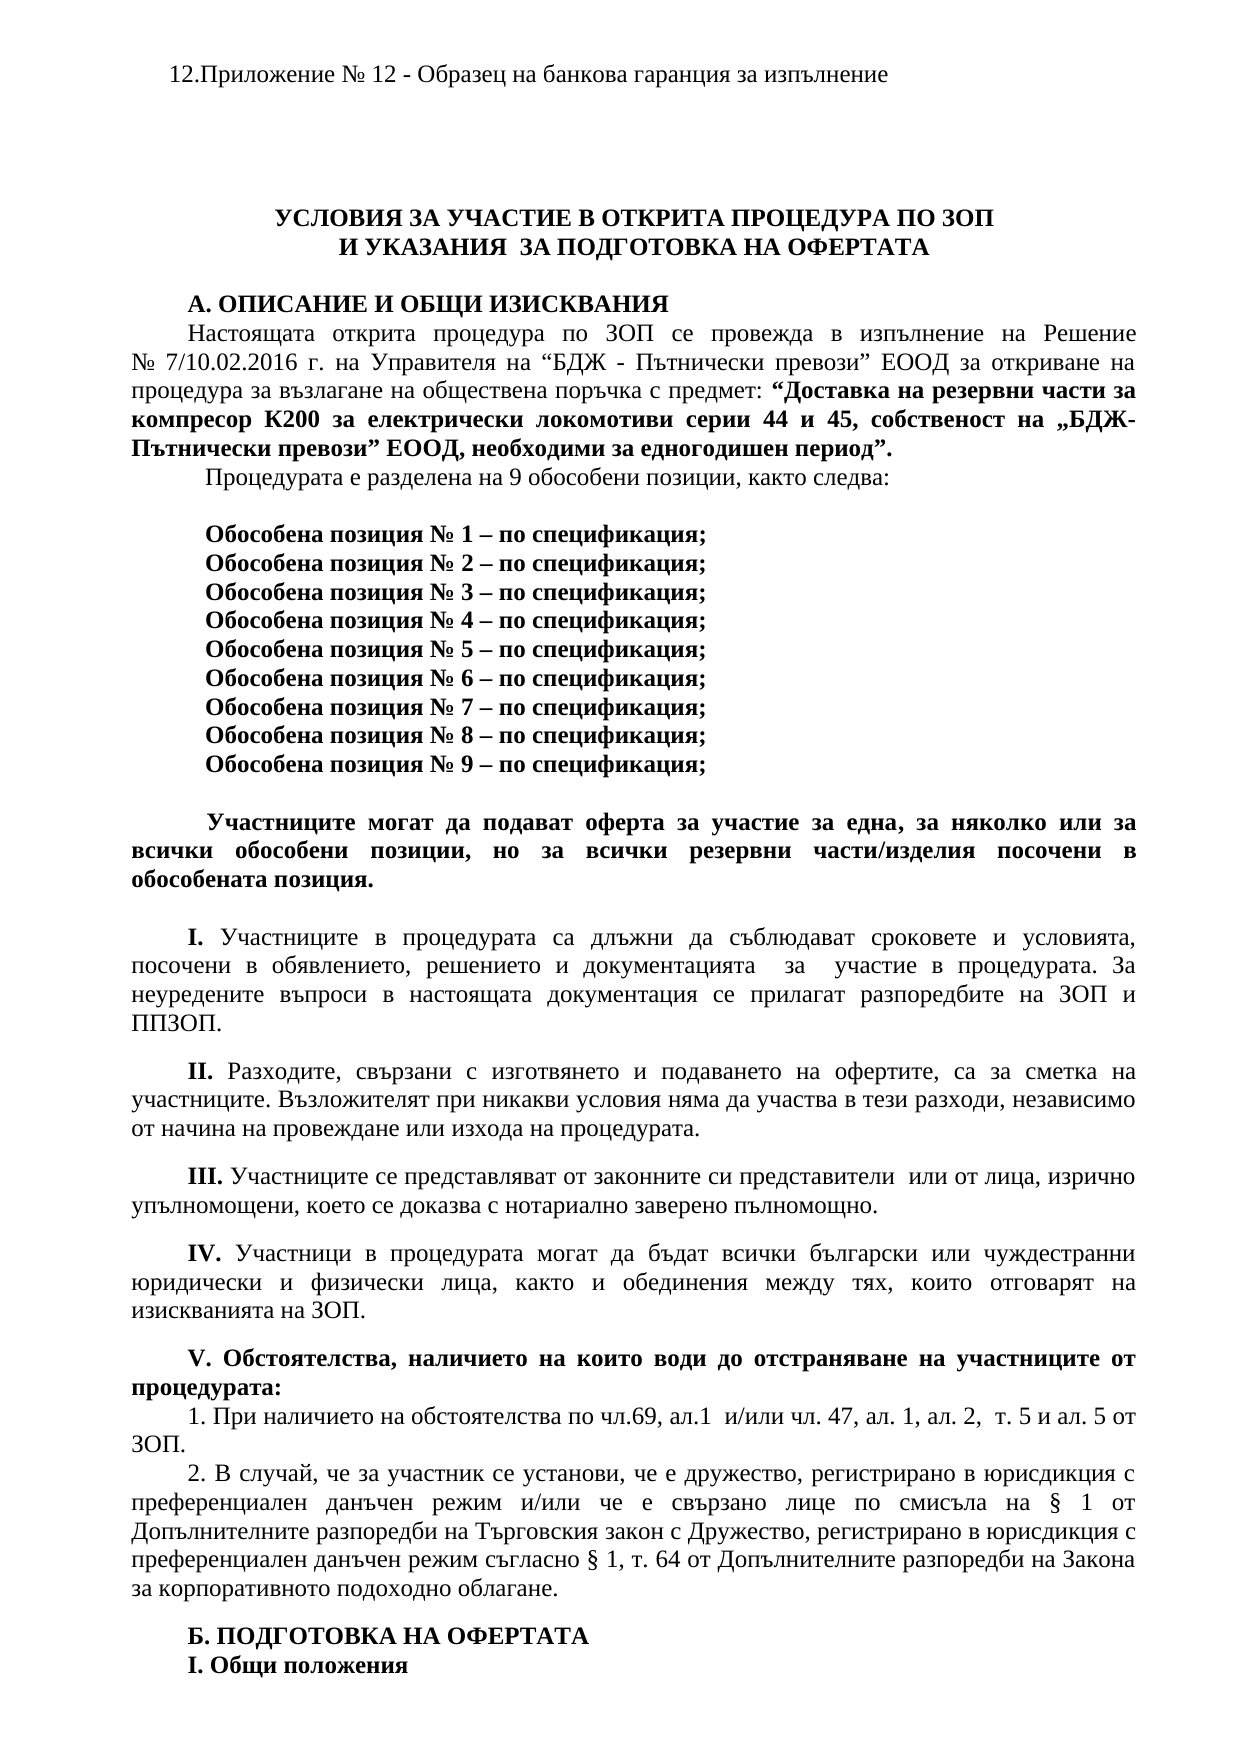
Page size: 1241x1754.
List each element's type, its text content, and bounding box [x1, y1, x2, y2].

text Обособена позиция № 4 – по спецификация; [131, 605, 1137, 634]
text Обособена позиция № 9 – по спецификация; [131, 749, 1137, 778]
text І. Общи положения [131, 1650, 1137, 1679]
text V. Обстоятелства, наличието на които води до отстраняване на участниците от процедурата: [131, 1343, 1137, 1401]
text И УКАЗАНИЯ ЗА ПОДГОТОВКА НА ОФЕРТАТА [131, 232, 1137, 260]
text Обособена позиция № 1 – по спецификация; [131, 519, 1137, 548]
text Обособена позиция № 3 – по спецификация; [131, 577, 1137, 605]
text Обособена позиция № 2 – по спецификация; [131, 548, 1137, 577]
text 2. В случай, че за участник се установи, че е дружество, регистрирано в юрисдикция с преференциален данъчен режим и/или че е свързано лице по смисъла на § 1 от Допълнителните разпоредби на Търговския закон с Дружество, регистрирано в юрисдикция с преференциален данъчен режим съгласно § 1, т. 64 от Допълнителните разпоредби на Закона за корпоративното подоходно облагане. [131, 1458, 1137, 1602]
text Обособена позиция № 8 – по спецификация; [131, 720, 1137, 749]
text ІV. Участници в процедурата могат да бъдат всички български или чуждестранни юридически и физически лица, както и обединения между тях, които отговарят на изискванията на ЗОП. [131, 1238, 1137, 1324]
text І. Участниците в процедурата са длъжни да съблюдават сроковете и условията, посочени в обявлението, решението и документацията за участие в процедурата. За неуредените въпроси в настоящата документация се прилагат разпоредбите на ЗОП и ППЗОП. [131, 922, 1137, 1037]
text Процедурата е разделена на 9 обособени позиции, както следва: [131, 462, 1137, 490]
text Обособена позиция № 6 – по спецификация; [131, 663, 1137, 692]
text 12.Приложение № 12 - Образец на банкова гаранция за изпълнение [150, 59, 1137, 88]
text Б. ПОДГОТОВКА НА ОФЕРТАТА [131, 1621, 1137, 1650]
text Настоящата открита процедура по ЗОП се провежда в изпълнение на Решение № 7/10.02.2016 г. на Управителя на “БДЖ - Пътнически превози” ЕООД за откриване на процедура за възлагане на обществена поръчка с предмет: “Доставка на резервни части за компресор К200 за електрически локомотиви серии 44 и 45, собственост на „БДЖ-Пътнически превози” ЕООД, необходими за едногодишен период”. [131, 318, 1137, 462]
text ІІІ. Участниците се представляват от законните си представители или от лица, изрично упълномощени, което се доказва с нотариално заверено пълномощно. [131, 1161, 1137, 1219]
text 1. При наличието на обстоятелства по чл.69, ал.1 и/или чл. 47, ал. 1, ал. 2, т. 5 и ал. 5 от ЗОП. [131, 1401, 1137, 1458]
text ІІ. Разходите, свързани с изготвянето и подаването на офертите, са за сметка на участниците. Възложителят при никакви условия няма да участва в тези разходи, независимо от начина на провеждане или изхода на процедурата. [131, 1056, 1137, 1142]
text УСЛОВИЯ ЗА УЧАСТИЕ В ОТКРИТА ПРОЦЕДУРА ПО ЗОП [131, 203, 1137, 232]
text А. ОПИСАНИЕ И ОБЩИ ИЗИСКВАНИЯ [131, 289, 1137, 318]
text Участниците могат да подават оферта за участие за една, за няколко или за всички обособени позиции, но за всички резервни части/изделия посочени в обособената позиция. [131, 807, 1137, 893]
text Обособена позиция № 7 – по спецификация; [131, 692, 1137, 720]
text Обособена позиция № 5 – по спецификация; [131, 634, 1137, 663]
